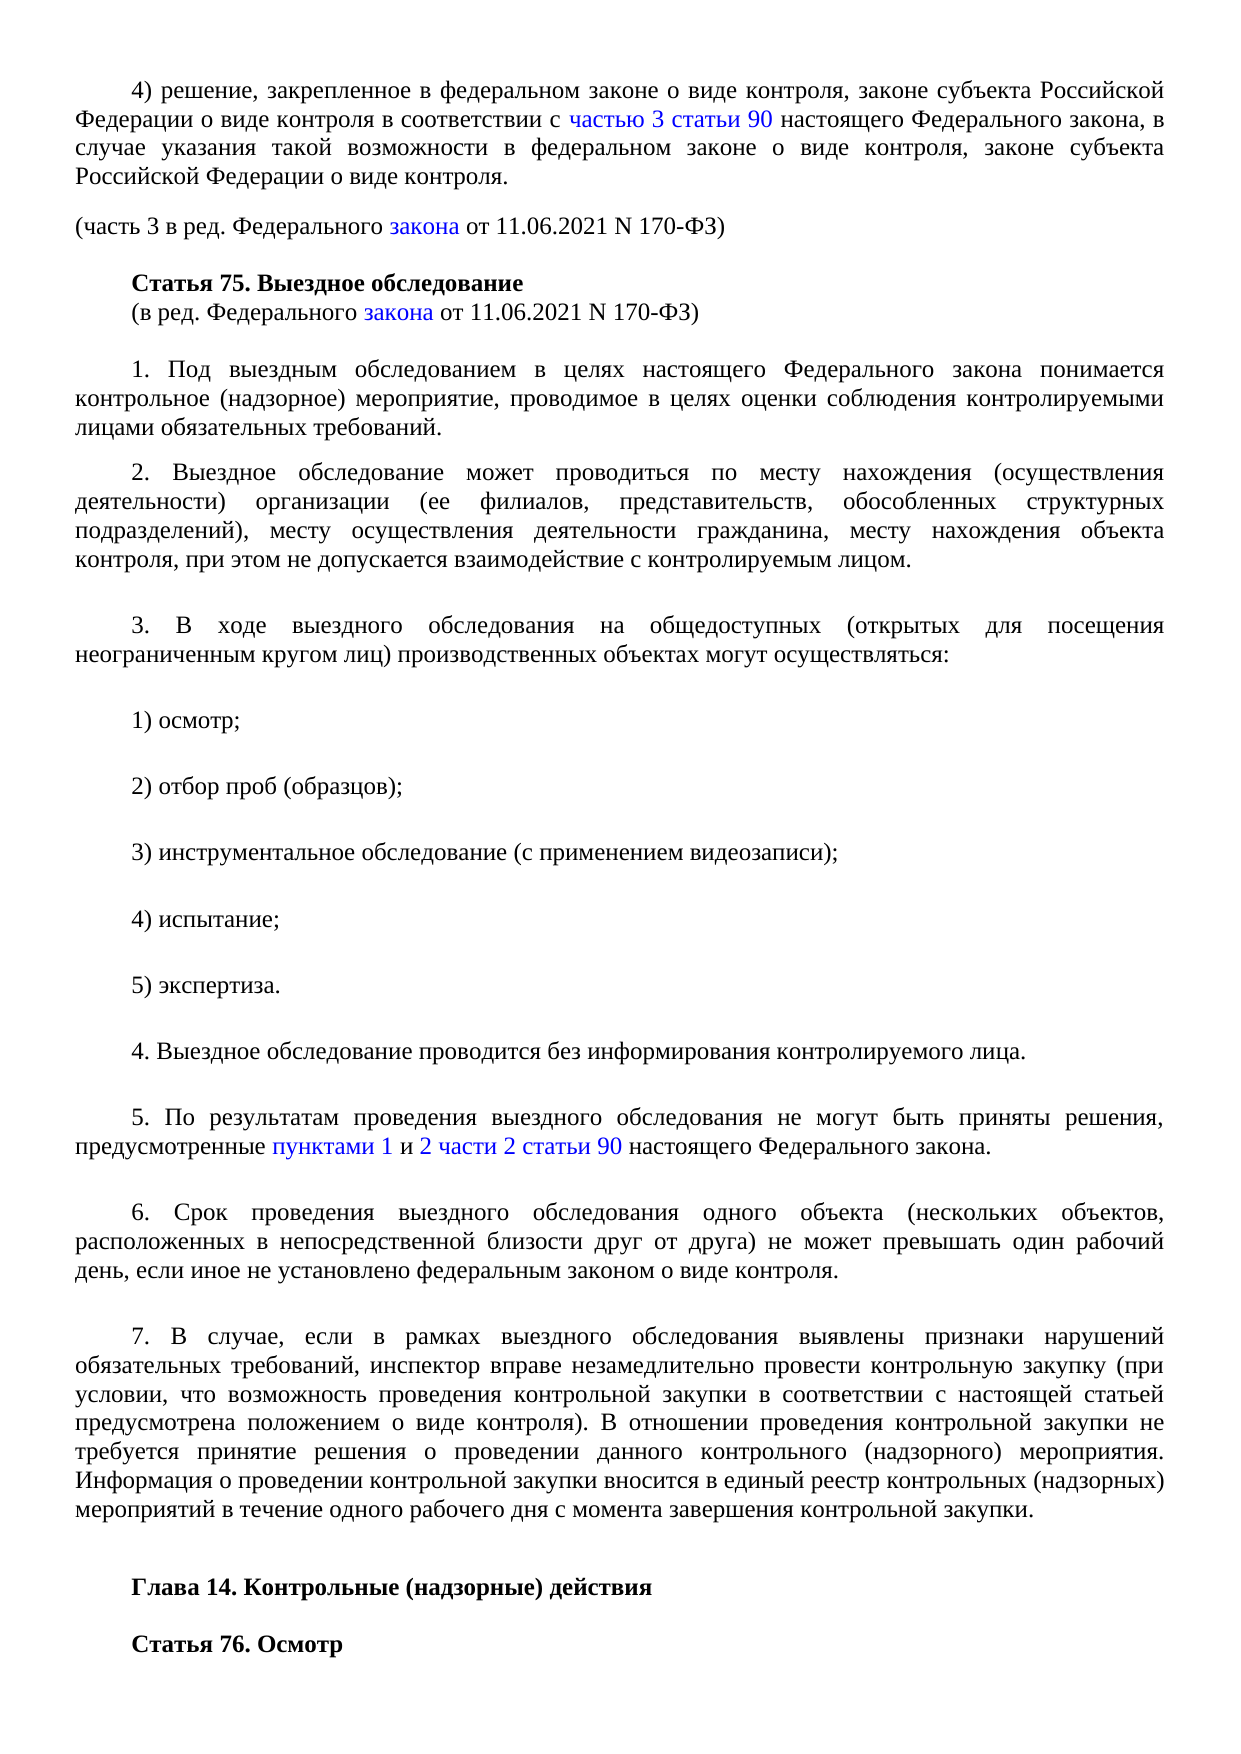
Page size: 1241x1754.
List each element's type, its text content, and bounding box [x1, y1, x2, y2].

text Глава 14. Контрольные (надзорные) действия [75, 1572, 1165, 1601]
text 4) решение, закрепленное в федеральном законе о виде контроля, законе субъекта Российской Федерации о виде контроля в соответствии с частью 3 статьи 90 настоящего Федерального закона, в случае указания такой возможности в федеральном законе о виде контроля, законе субъекта Российской Федерации о виде контроля. [75, 75, 1165, 190]
text (часть 3 в ред. Федерального закона от 11.06.2021 N 170-ФЗ) [75, 211, 1165, 239]
text 1) осмотр; [75, 705, 1165, 734]
text 3) инструментальное обследование (с применением видеозаписи); [75, 837, 1165, 866]
text (в ред. Федерального закона от 11.06.2021 N 170-ФЗ) [75, 297, 1165, 326]
text 6. Срок проведения выездного обследования одного объекта (нескольких объектов, расположенных в непосредственной близости друг от друга) не может превышать один рабочий день, если иное не установлено федеральным законом о виде контроля. [75, 1197, 1165, 1284]
text 4) испытание; [75, 904, 1165, 932]
text 3. В ходе выездного обследования на общедоступных (открытых для посещения неограниченным кругом лиц) производственных объектах могут осуществляться: [75, 610, 1165, 667]
text 4. Выездное обследование проводится без информирования контролируемого лица. [75, 1036, 1165, 1065]
text 5. По результатам проведения выездного обследования не могут быть приняты решения, предусмотренные пунктами 1 и 2 части 2 статьи 90 настоящего Федерального закона. [75, 1102, 1165, 1160]
text 2) отбор проб (образцов); [75, 771, 1165, 800]
text 7. В случае, если в рамках выездного обследования выявлены признаки нарушений обязательных требований, инспектор вправе незамедлительно провести контрольную закупку (при условии, что возможность проведения контрольной закупки в соответствии с настоящей статьей предусмотрена положением о виде контроля). В отношении проведения контрольной закупки не требуется принятие решения о проведении данного контрольного (надзорного) мероприятия. Информация о проведении контрольной закупки вносится в единый реестр контрольных (надзорных) мероприятий в течение одного рабочего дня с момента завершения контрольной закупки. [75, 1321, 1165, 1522]
text 5) экспертиза. [75, 970, 1165, 999]
text 2. Выездное обследование может проводиться по месту нахождения (осуществления деятельности) организации (ее филиалов, представительств, обособленных структурных подразделений), месту осуществления деятельности гражданина, месту нахождения объекта контроля, при этом не допускается взаимодействие с контролируемым лицом. [75, 457, 1165, 572]
text Статья 76. Осмотр [75, 1629, 1165, 1658]
text 1. Под выездным обследованием в целях настоящего Федерального закона понимается контрольное (надзорное) мероприятие, проводимое в целях оценки соблюдения контролируемыми лицами обязательных требований. [75, 354, 1165, 441]
text Статья 75. Выездное обследование [75, 268, 1165, 297]
